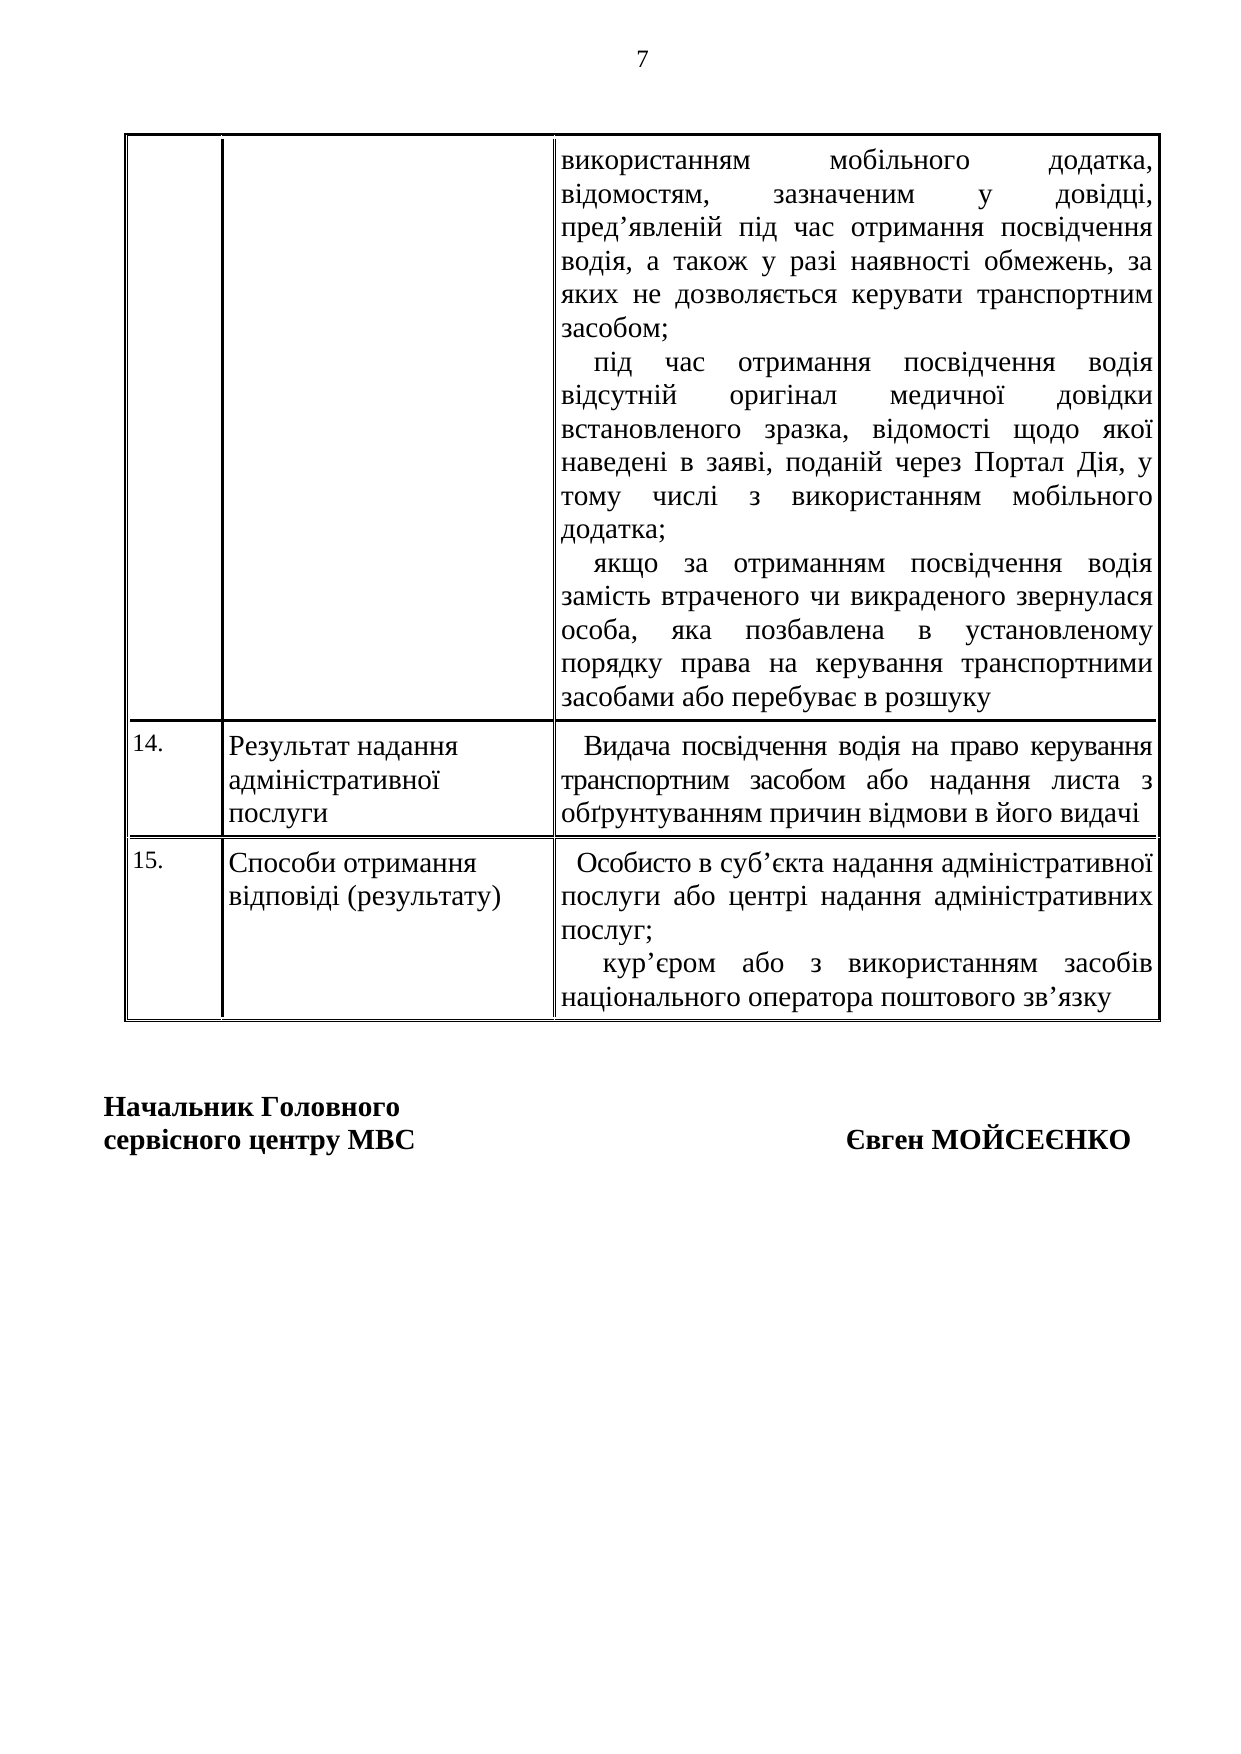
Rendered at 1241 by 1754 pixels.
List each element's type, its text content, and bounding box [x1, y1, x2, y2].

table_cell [222, 136, 554, 719]
table_cell 13. [128, 135, 222, 719]
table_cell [555, 136, 1158, 719]
text Начальник Головного [103, 1089, 1181, 1122]
text сервісного центру МВС Євген МОЙСЕЄНКО [103, 1122, 1181, 1156]
table_cell 14. [128, 719, 221, 835]
table_cell Видача посвідчення водія на право керування транспортним засобом або надання листа з обґрунтуванням причин відмови в його видачі [556, 719, 1158, 835]
table_cell 15. [128, 835, 222, 1019]
table_cell Особисто в суб’єкта надання адміністративної послуги або центрі надання адміністративних послуг; кур’єром або з використанням засобів національного оператора поштового зв’язку [555, 835, 1159, 1019]
table_cell Результат надання адміністративної послуги [224, 722, 553, 835]
table_cell Способи отримання відповіді (результату) [222, 839, 554, 1019]
